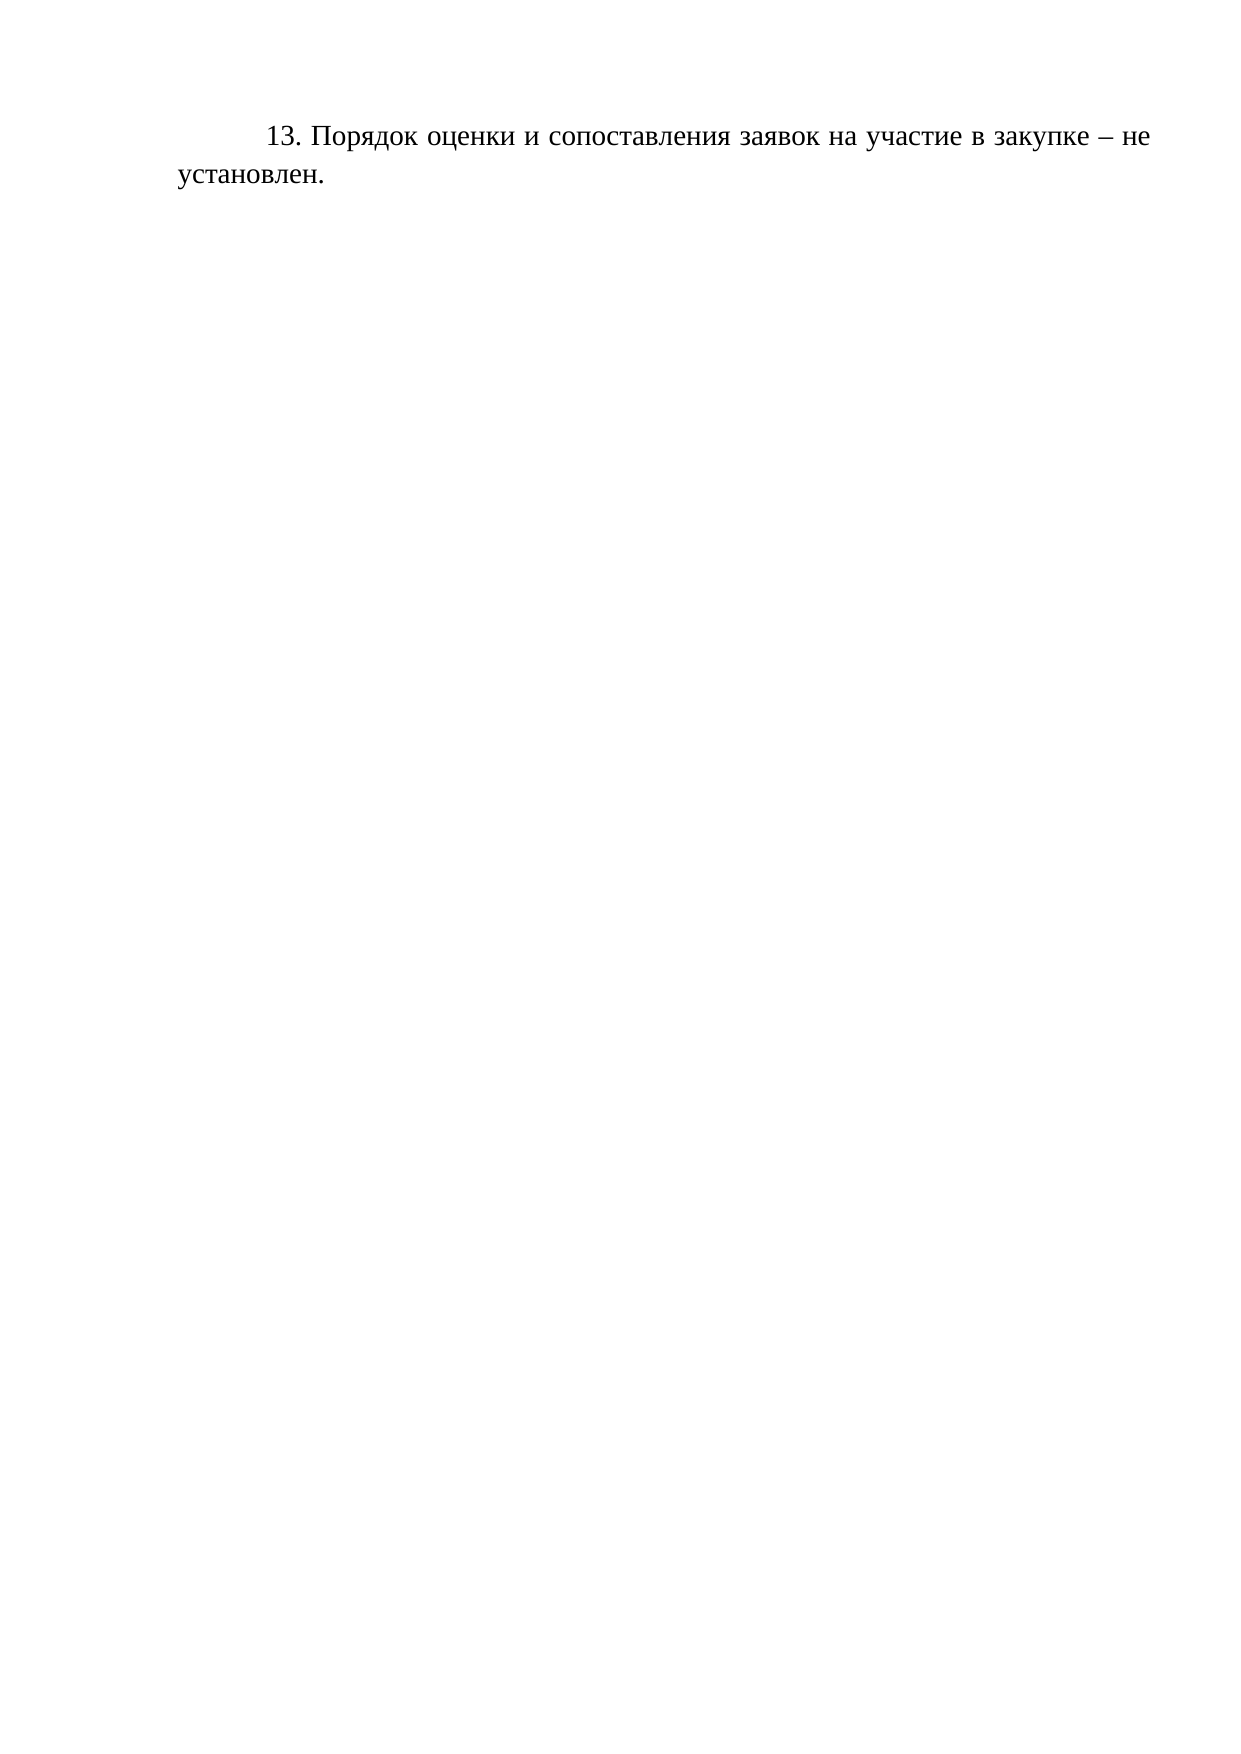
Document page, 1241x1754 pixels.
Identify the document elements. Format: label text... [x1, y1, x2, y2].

text 13. Порядок оценки и сопоставления заявок на участие в закупке – не установлен. [177, 118, 1152, 190]
